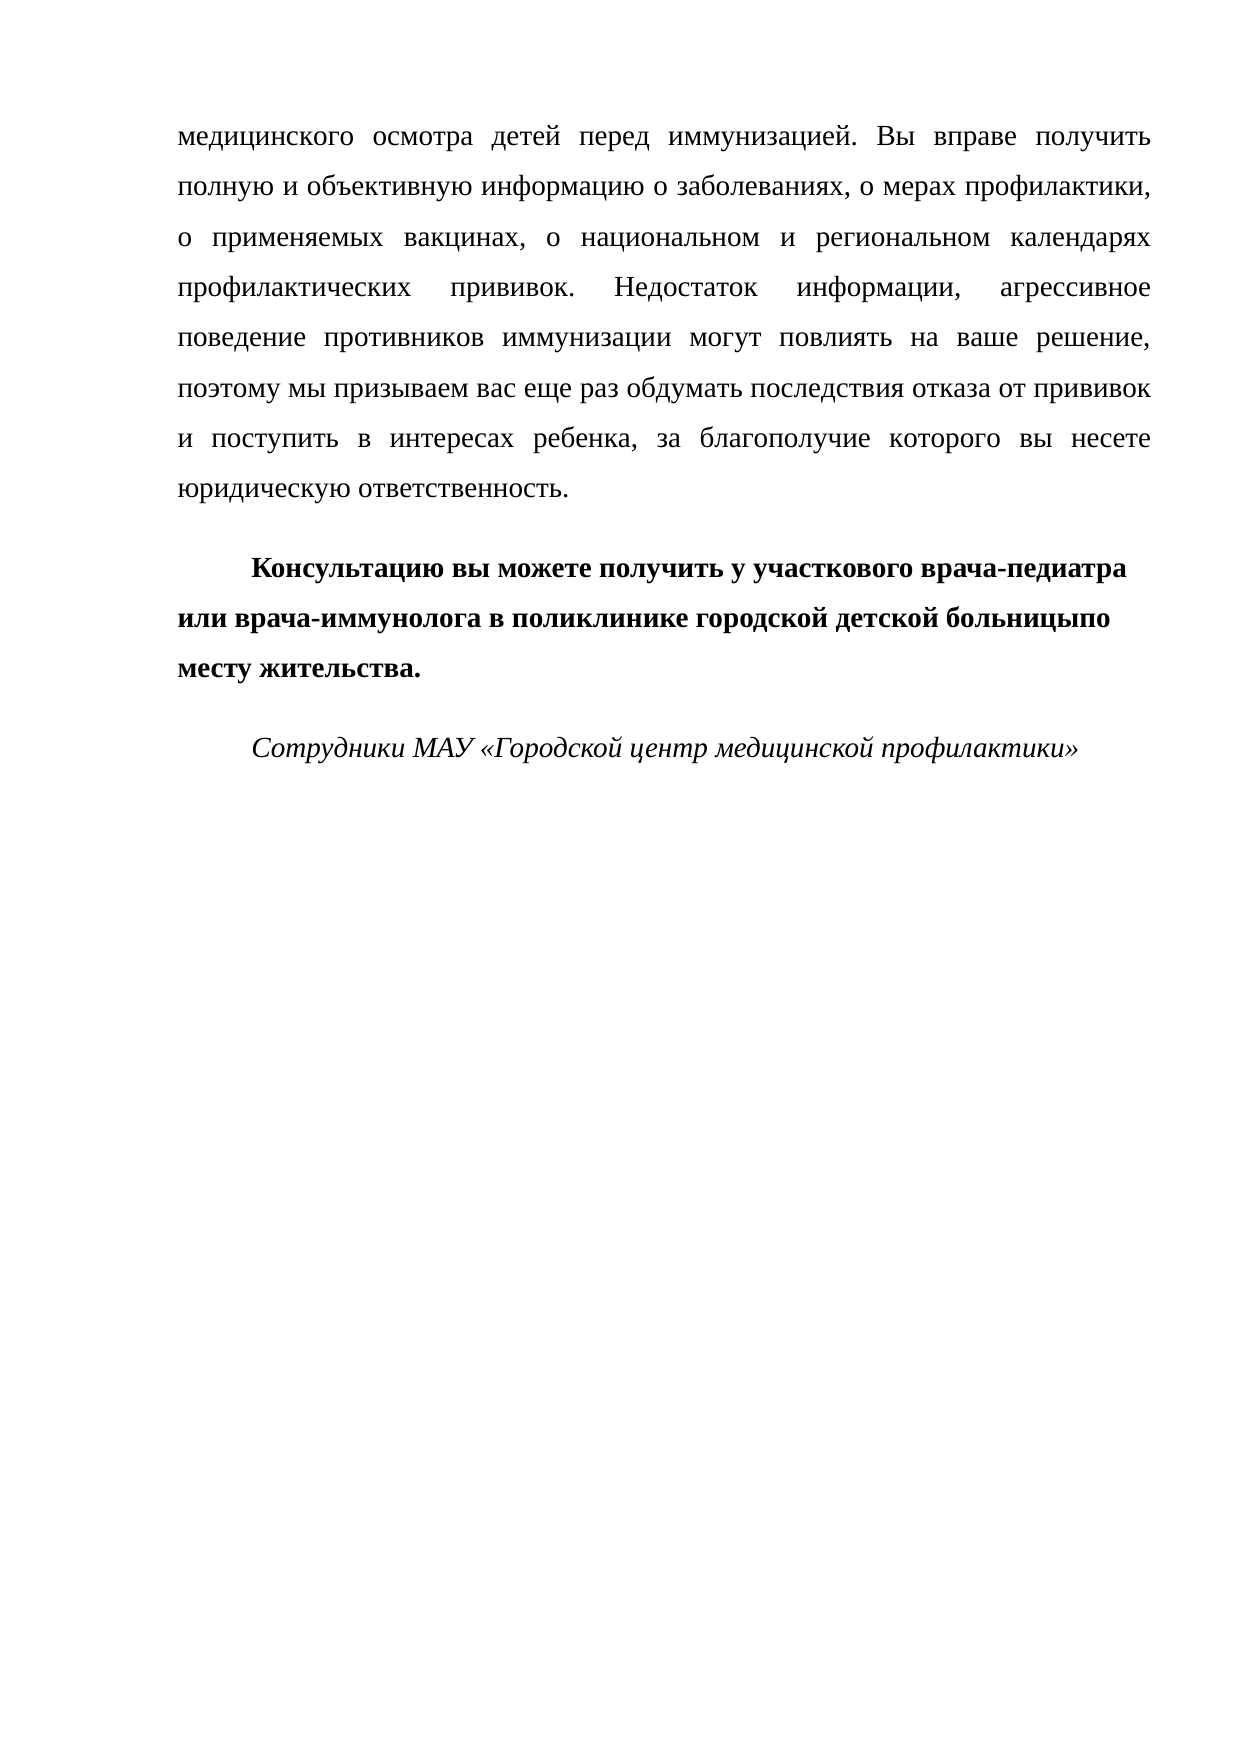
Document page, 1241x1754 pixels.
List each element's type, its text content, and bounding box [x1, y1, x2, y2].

subtitle Консультацию вы можете получить у участкового врача-педиатра или врача-иммунолога в поликлинике городской детской больницыпо месту жительства. [177, 550, 1152, 684]
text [177, 118, 1152, 504]
subtitle Сотрудники МАУ «Городской центр медицинской профилактики» [177, 730, 1152, 763]
